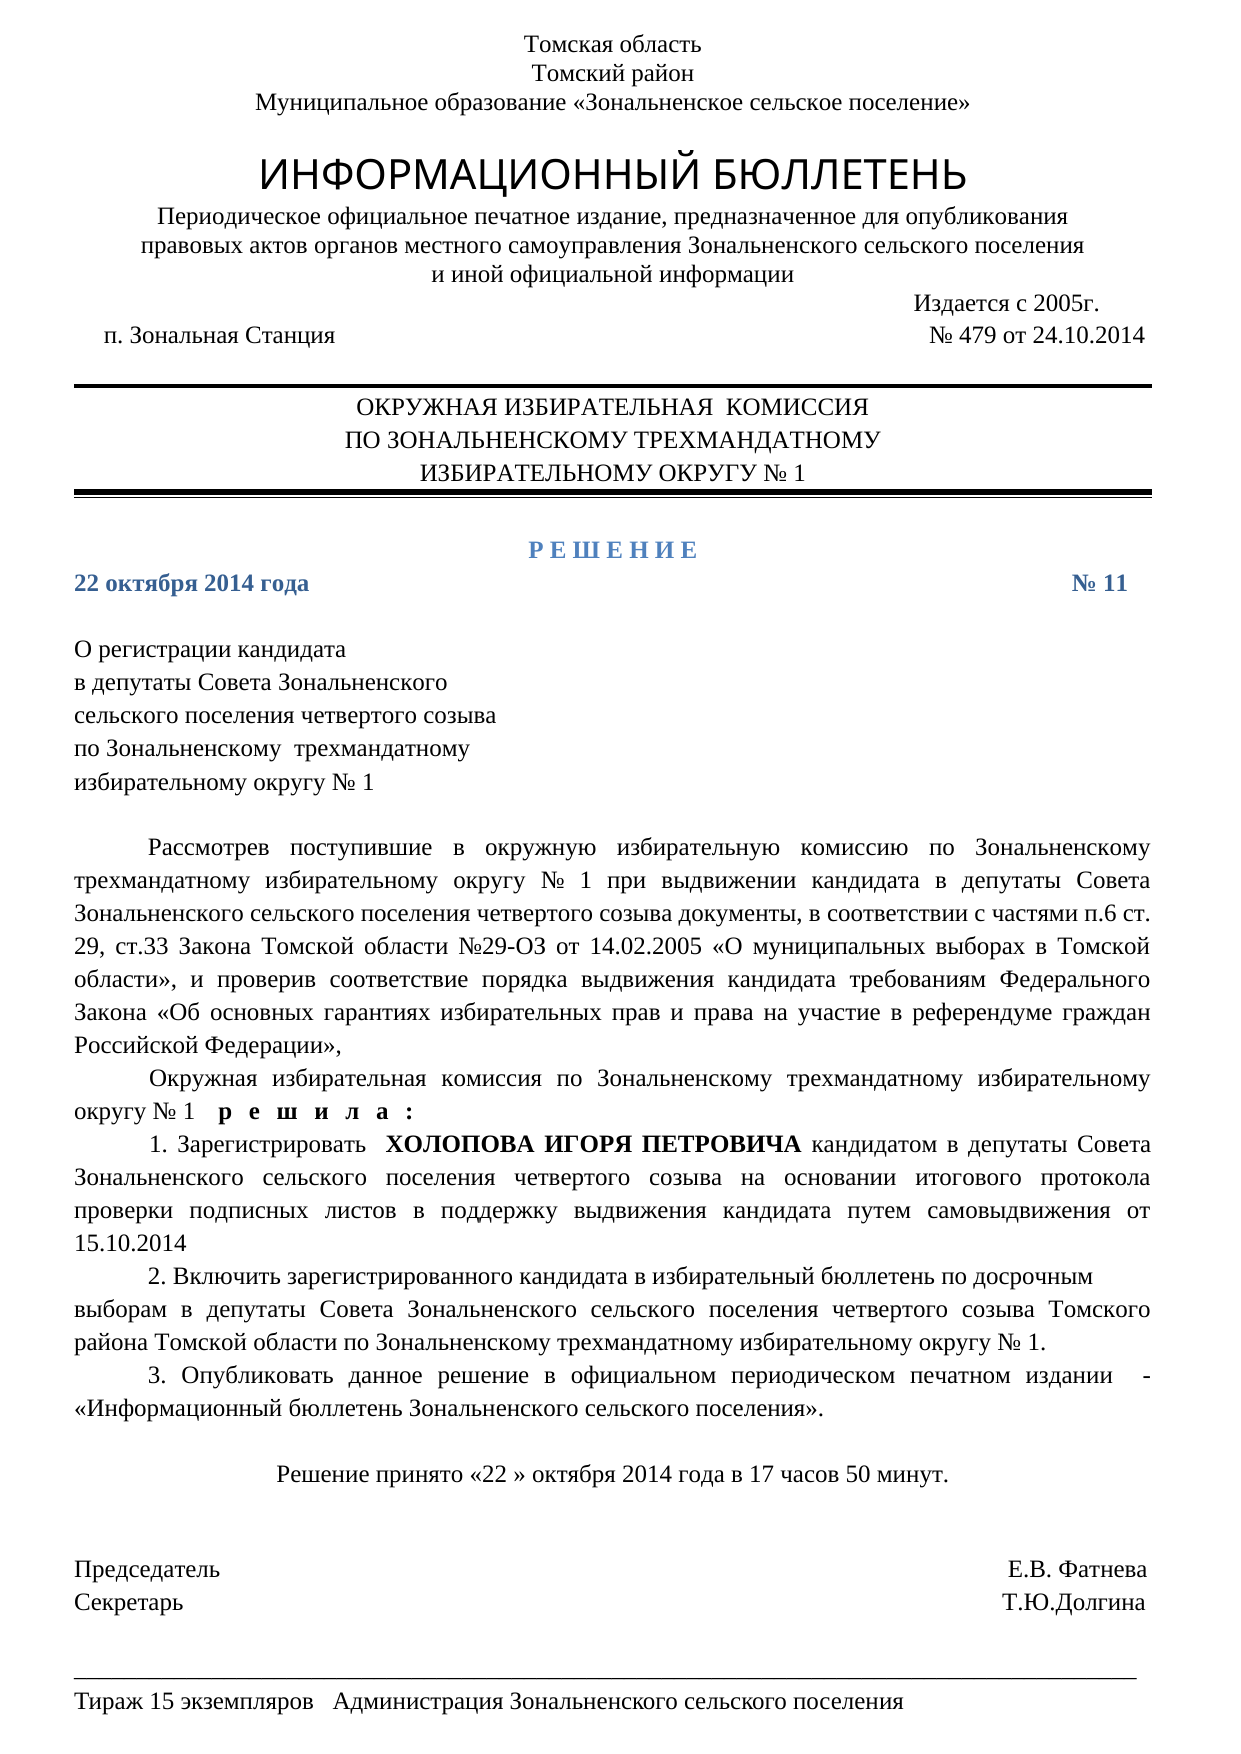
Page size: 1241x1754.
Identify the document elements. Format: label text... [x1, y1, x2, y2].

text ОКРУЖНАЯ ИЗБИРАТЕЛЬНАЯ КОМИССИЯ [74, 392, 1152, 421]
text Председатель Е.В. Фатнева [74, 1554, 1152, 1583]
text 1. Зарегистрировать ХОЛОПОВА ИГОРЯ ПЕТРОВИЧА кандидатом в депутаты Совета Зональненского сельского поселения четвертого созыва на основании итогового протокола проверки подписных листов в поддержку выдвижения кандидата путем самовыдвижения от 15.10.2014 [74, 1129, 1152, 1257]
text сельского поселения четвертого созыва [74, 701, 1152, 729]
text Периодическое официальное печатное издание, предназначенное для опубликования [74, 201, 1152, 230]
text Томский район [74, 58, 1152, 87]
text выборам в депутаты Совета Зональненского сельского поселения четвертого созыва Томского района Томской области по Зональненскому трехмандатному избирательному округу № 1. [74, 1294, 1152, 1356]
text Окружная избирательная комиссия по Зональненскому трехмандатному избирательному округу № 1 решила: [74, 1063, 1152, 1125]
subtitle 22 октября 2014 года № 11 [74, 568, 1152, 597]
text Муниципальное образование «Зональненское сельское поселение» [74, 87, 1152, 116]
text избирательному округу № 1 [74, 767, 1152, 795]
text и иной официальной информации [74, 259, 1152, 288]
text Рассмотрев поступившие в окружную избирательную комиссию по Зональненскому трехмандатному избирательному округу № 1 при выдвижении кандидата в депутаты Совета Зональненского сельского поселения четвертого созыва документы, в соответствии с частями п.6 ст. 29, ст.33 Закона Томской области №29-ОЗ от 14.02.2005 «О муниципальных выборах в Томской области», и проверив соответствие порядка выдвижения кандидата требованиям Федерального Закона «Об основных гарантиях избирательных прав и права на участие в референдуме граждан Российской Федерации», [74, 832, 1152, 1059]
text 2. Включить зарегистрированного кандидата в избирательный бюллетень по досрочным [148, 1261, 1152, 1290]
subtitle Р Е Ш Е Н И Е [74, 535, 1152, 564]
text по Зональненскому трехмандатному [74, 733, 1152, 762]
text _____________________________________________________________________________________ [74, 1653, 1152, 1682]
text Издается с 2005г. [74, 288, 1152, 316]
text Секретарь Т.Ю.Долгина [74, 1587, 1152, 1616]
text в депутаты Совета Зональненского [74, 667, 1152, 696]
text п. Зональная Станция № 479 от 24.10.2014 [103, 321, 1152, 349]
text правовых актов органов местного самоуправления Зональненского сельского поселения [74, 230, 1152, 259]
text Тираж 15 экземпляров Администрация Зональненского сельского поселения [74, 1686, 1152, 1715]
text О регистрации кандидата [74, 634, 443, 663]
text Томская область [74, 29, 1152, 58]
text 3. Опубликовать данное решение в официальном периодическом печатном издании - «Информационный бюллетень Зональненского сельского поселения». [74, 1360, 1152, 1422]
text ИЗБИРАТЕЛЬНОМУ ОКРУГУ № 1 [74, 458, 1152, 489]
text ИНФОРМАЦИОННЫЙ БЮЛЛЕТЕНЬ [74, 144, 1152, 201]
text ПО ЗОНАЛЬНЕНСКОМУ ТРЕХМАНДАТНОМУ [74, 425, 1152, 454]
text Решение принято «22 » октября 2014 года в 17 часов 50 минут. [74, 1459, 1152, 1488]
